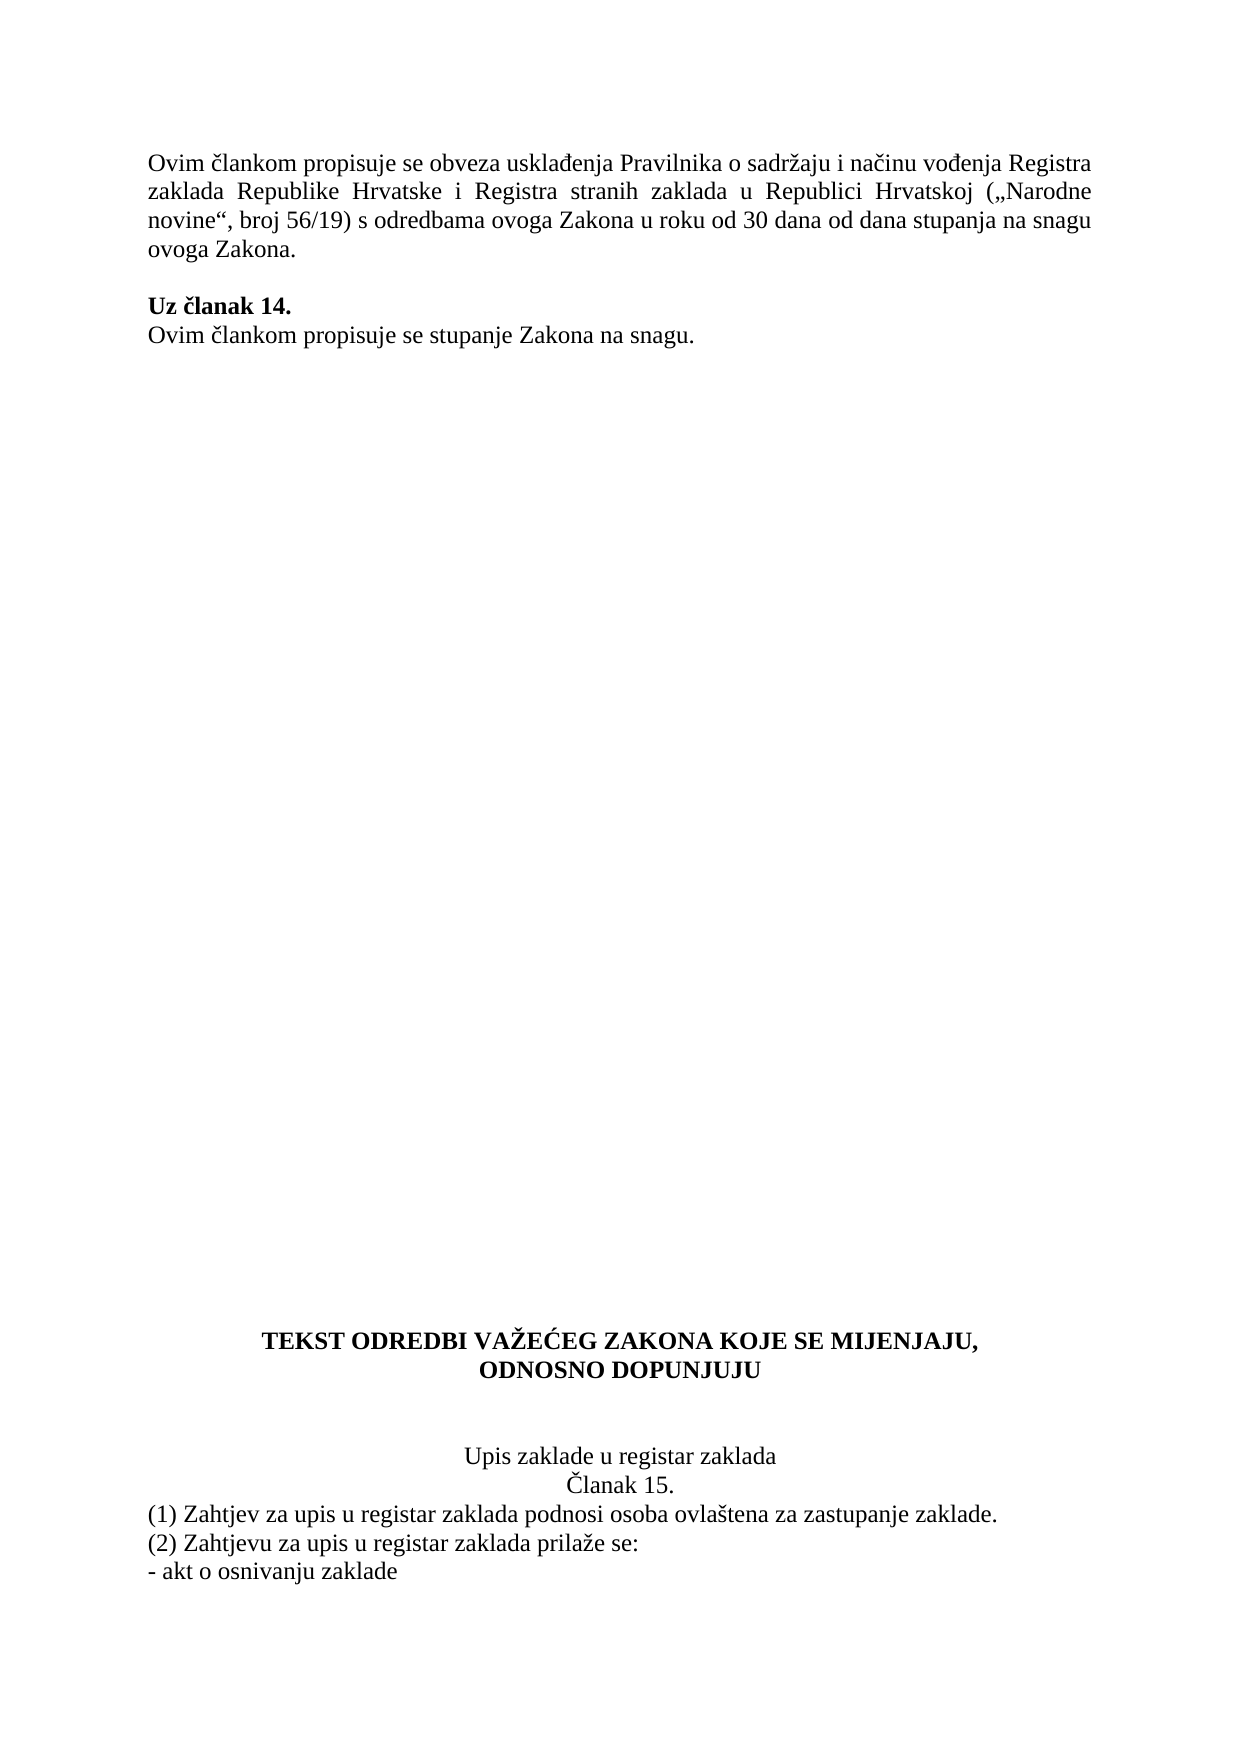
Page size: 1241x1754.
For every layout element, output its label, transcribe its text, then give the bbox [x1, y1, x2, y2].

text Ovim člankom propisuje se stupanje Zakona na snagu. [148, 320, 1093, 349]
text ODNOSNO DOPUNJUJU [148, 1355, 1093, 1384]
text (2) Zahtjevu za upis u registar zaklada prilaže se: [148, 1528, 1093, 1556]
text TEKST ODREDBI VAŽEĆEG ZAKONA KOJE SE MIJENJAJU, [148, 1326, 1093, 1355]
text Upis zaklade u registar zaklada [148, 1441, 1093, 1470]
text Uz članak 14. [148, 291, 1093, 320]
text Ovim člankom propisuje se obveza usklađenja Pravilnika o sadržaju i načinu vođenja Registra zaklada Republike Hrvatske i Registra stranih zaklada u Republici Hrvatskoj („Narodne novine“, broj 56/19) s odredbama ovoga Zakona u roku od 30 dana od dana stupanja na snagu ovoga Zakona. [148, 148, 1093, 263]
text (1) Zahtjev za upis u registar zaklada podnosi osoba ovlaštena za zastupanje zaklade. [148, 1499, 1093, 1528]
text - akt o osnivanju zaklade [148, 1556, 1093, 1585]
text Članak 15. [148, 1470, 1093, 1499]
